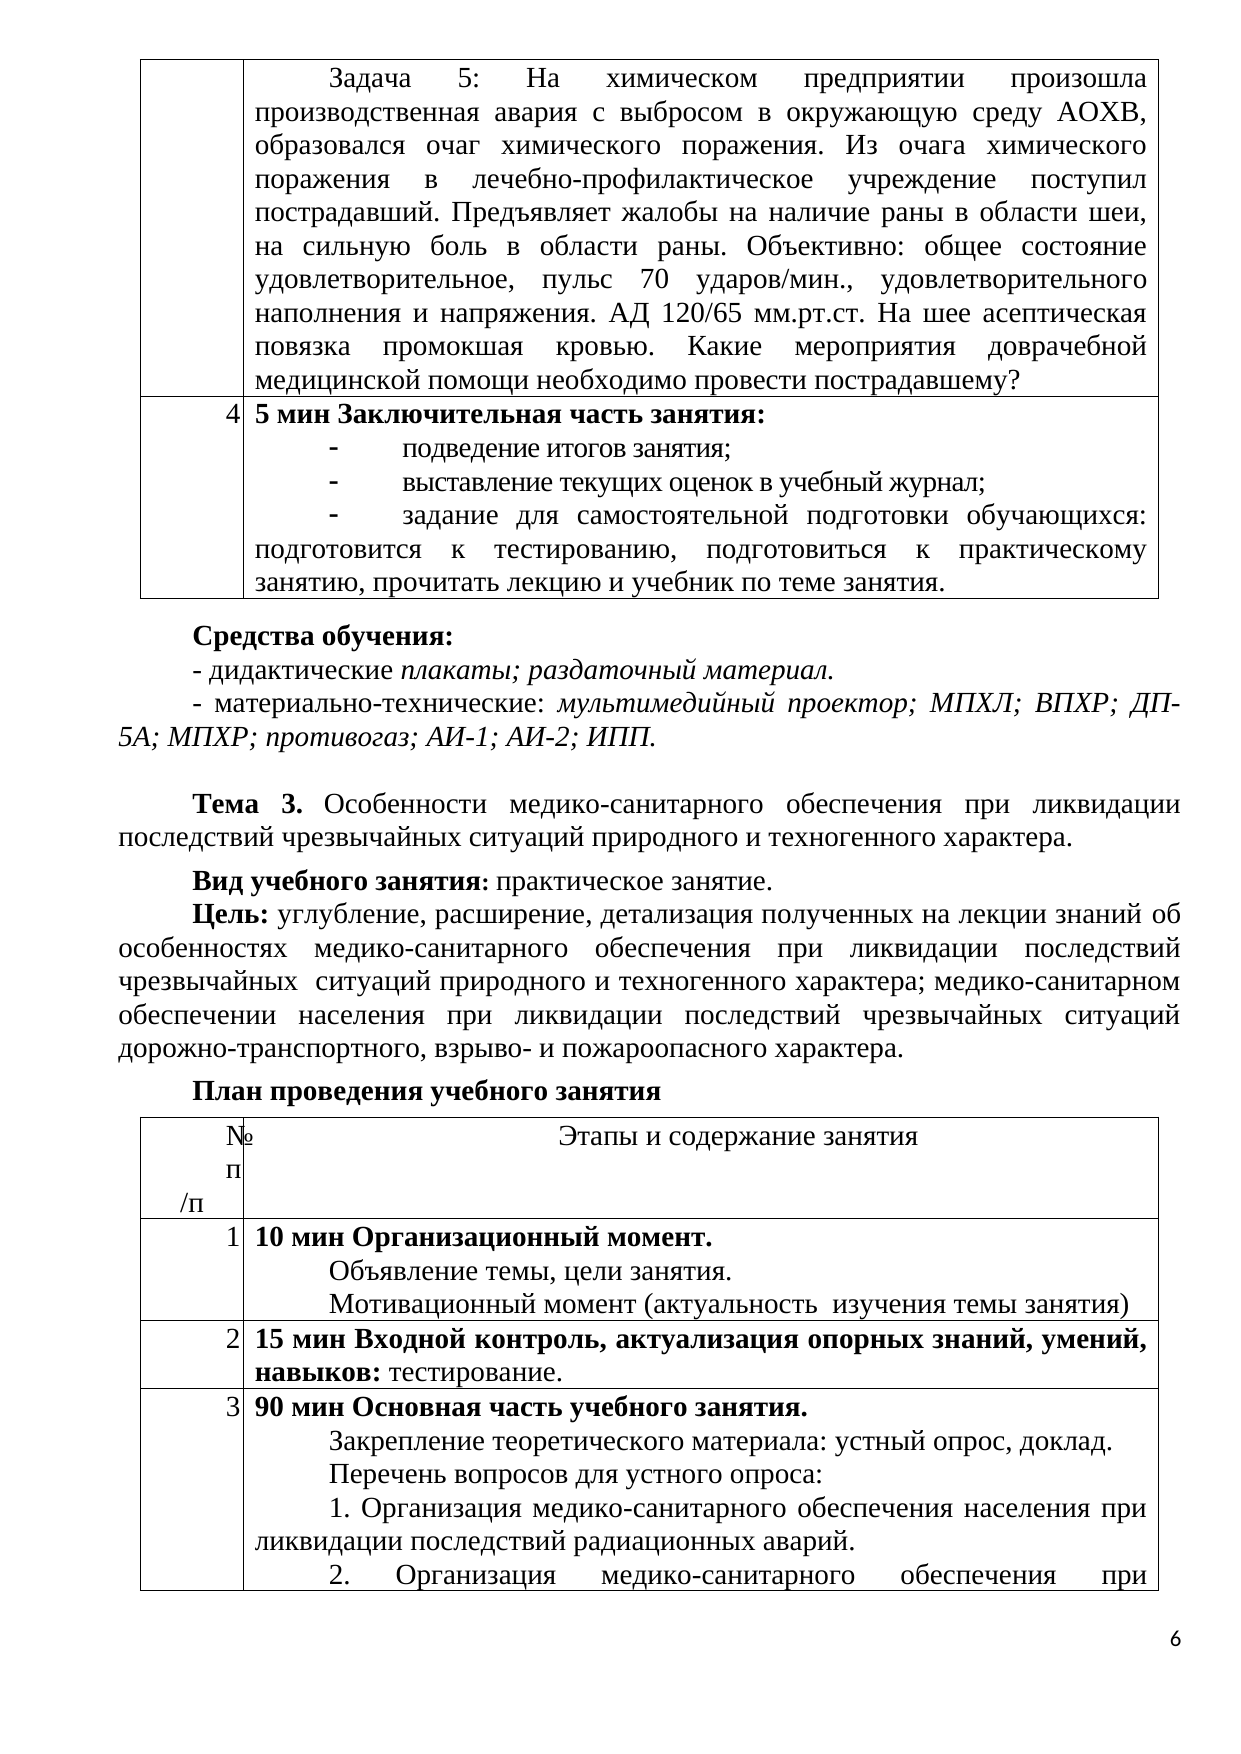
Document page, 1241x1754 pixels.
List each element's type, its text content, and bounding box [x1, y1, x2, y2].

table_cell 3 [141, 1389, 243, 1590]
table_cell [244, 60, 1158, 396]
table_header № п/п [141, 1118, 243, 1218]
table_cell 2 [141, 1321, 243, 1388]
text Тема 3. Особенности медико-санитарного обеспечения при ликвидации последствий чрезвычайных ситуаций природного и техногенного характера. [118, 786, 1181, 853]
text - материально-технические: мультимедийный проектор; МПХЛ; ВПХР; ДП-5А; МПХР; противогаз; АИ-1; АИ-2; ИПП. [118, 685, 1181, 752]
table_cell 10 мин Организационный момент. Объявление темы, цели занятия. Мотивационный момент (актуальность изучения темы занятия) [244, 1219, 1158, 1320]
text План проведения учебного занятия [118, 1073, 1181, 1107]
table_header Этапы и содержание занятия [244, 1118, 1158, 1218]
table_cell 1 [141, 1219, 243, 1320]
text Средства обучения: [118, 618, 1181, 652]
table_cell 5 мин Заключительная часть занятия: подведение итогов занятия; выставление текущих оценок в учебный журнал; задание для самостоятельной подготовки обучающихся: подготовится к тестированию, подготовиться к практическому занятию, прочитать лекцию и учебник по теме занятия. [244, 397, 1158, 598]
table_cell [244, 1389, 1158, 1590]
text Цель: углубление, расширение, детализация полученных на лекции знаний об особенностях медико-санитарного обеспечения при ликвидации последствий чрезвычайных ситуаций природного и техногенного характера; медико-санитарном обеспечении населения при ликвидации последствий чрезвычайных ситуаций дорожно-транспортного, взрыво- и пожароопасного характера. [118, 896, 1181, 1064]
text - дидактические плакаты; раздаточный материал. [118, 652, 1181, 685]
table_cell 4 [141, 397, 243, 598]
text Вид учебного занятия: практическое занятие. [118, 863, 1181, 896]
table_cell 15 мин Входной контроль, актуализация опорных знаний, умений, навыков: тестирование. [244, 1321, 1158, 1388]
table_cell 3 [141, 60, 243, 396]
